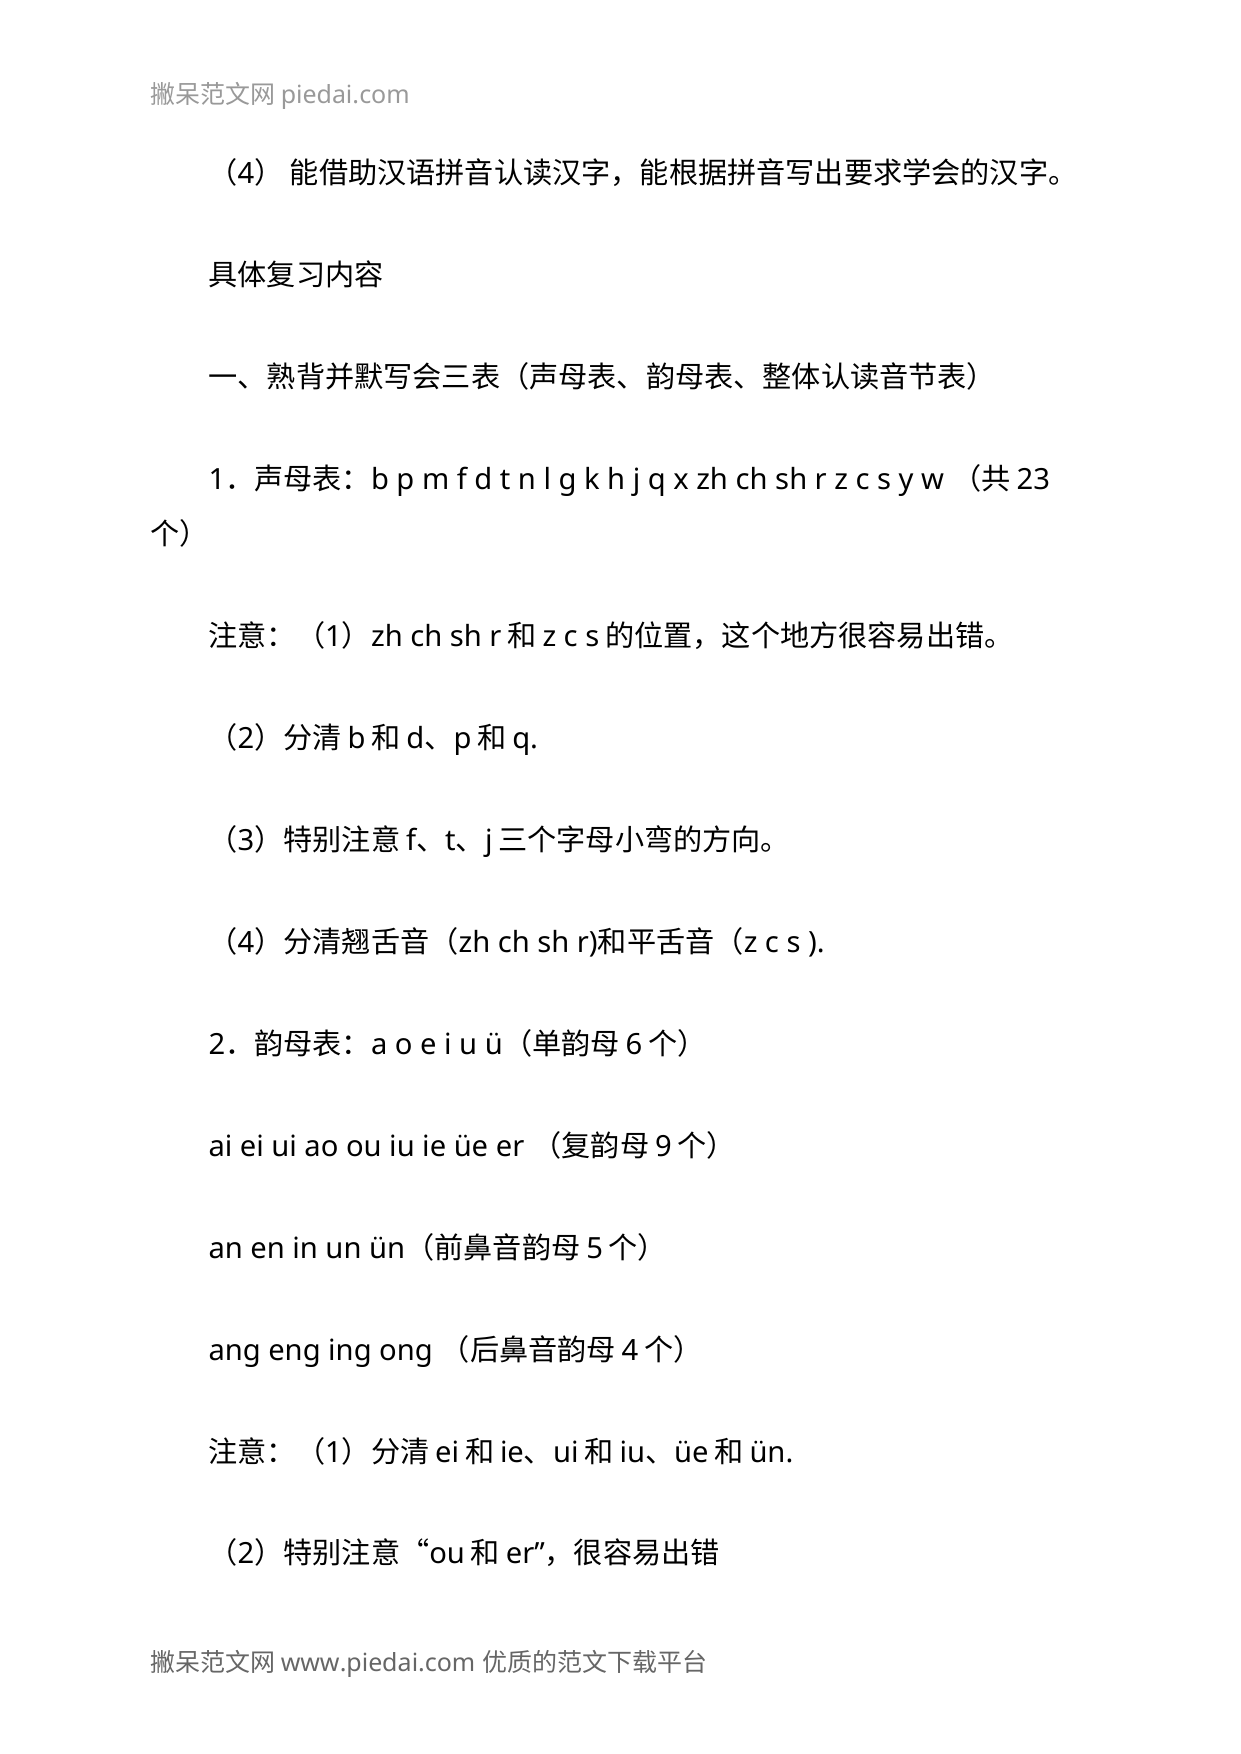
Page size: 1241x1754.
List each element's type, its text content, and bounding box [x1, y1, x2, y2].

text （4） 能借助汉语拼音认读汉字，能根据拼音写出要求学会的汉字。 [150, 150, 1090, 192]
text ai ei ui ao ou iu ie üe er （复韵母9个） [150, 1122, 1090, 1164]
text ang eng ing ong （后鼻音韵母4个） [150, 1326, 1090, 1368]
text 注意：（1）分清ei和ie、ui和iu、üe和ün. [150, 1428, 1090, 1471]
text an en in un ün（前鼻音韵母5个） [150, 1224, 1090, 1267]
text 注意：（1）zh ch sh r和z c s的位置，这个地方很容易出错。 [150, 612, 1090, 655]
text （4）分清翘舌音（zh ch sh r)和平舌音（z c s ). [150, 918, 1090, 961]
text （3）特别注意f、t、j三个字母小弯的方向。 [150, 816, 1090, 859]
text 1．声母表：b p m f d t n l g k h j q x zh ch sh r z c s y w （共23个） [150, 456, 1090, 553]
text 具体复习内容 [150, 252, 1090, 294]
text 2．韵母表：a o e i u ü（单韵母6个） [150, 1020, 1090, 1063]
text （2）分清b和d、p和q. [150, 714, 1090, 757]
text 一、熟背并默写会三表（声母表、韵母表、整体认读音节表） [150, 354, 1090, 396]
text （2）特别注意“ou和er”，很容易出错 [150, 1530, 1090, 1572]
